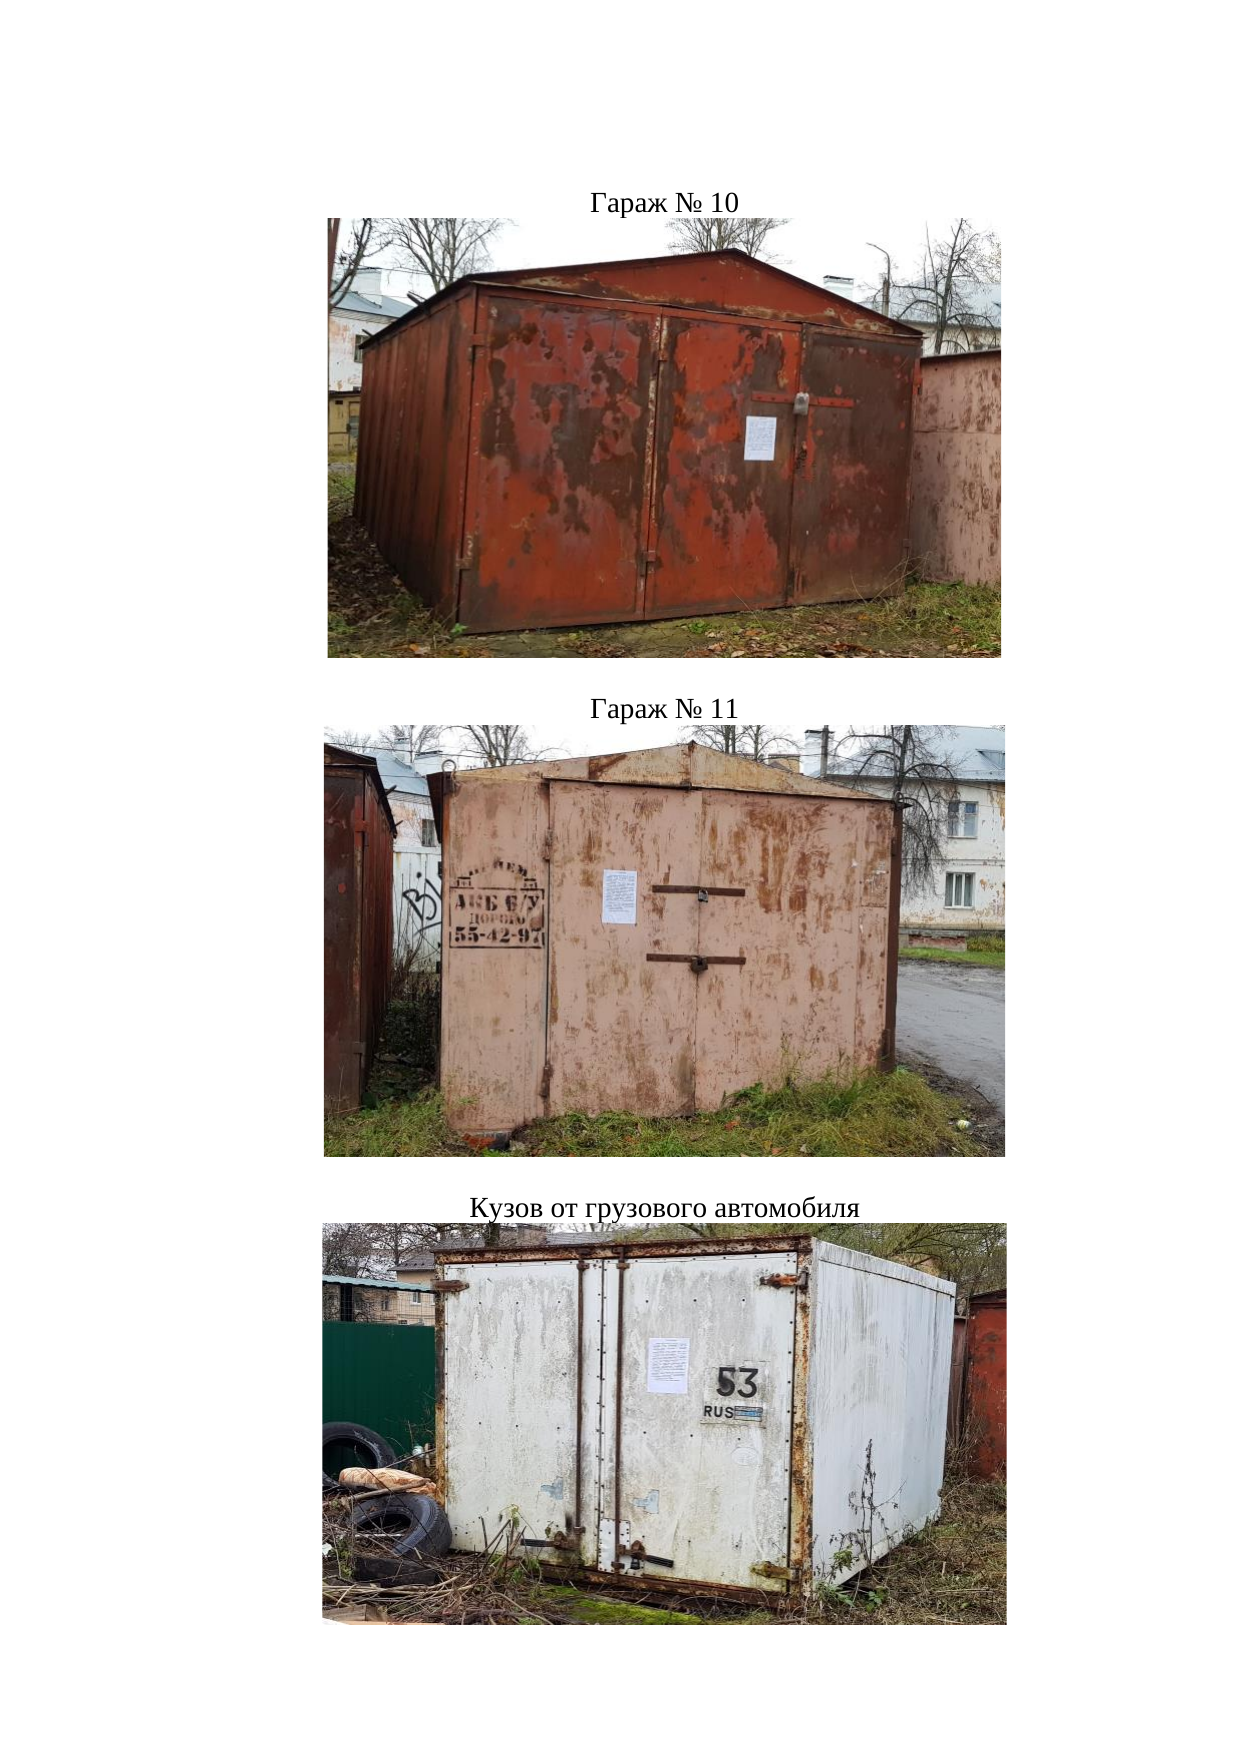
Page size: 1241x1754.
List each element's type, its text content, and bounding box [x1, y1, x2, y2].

picture [323, 725, 1005, 1157]
text Гараж № 11 [177, 691, 1152, 725]
text Кузов от грузового автомобиля [177, 1190, 1152, 1223]
text Гараж № 10 [177, 185, 1152, 219]
picture [322, 1223, 1007, 1625]
picture [327, 218, 1002, 658]
